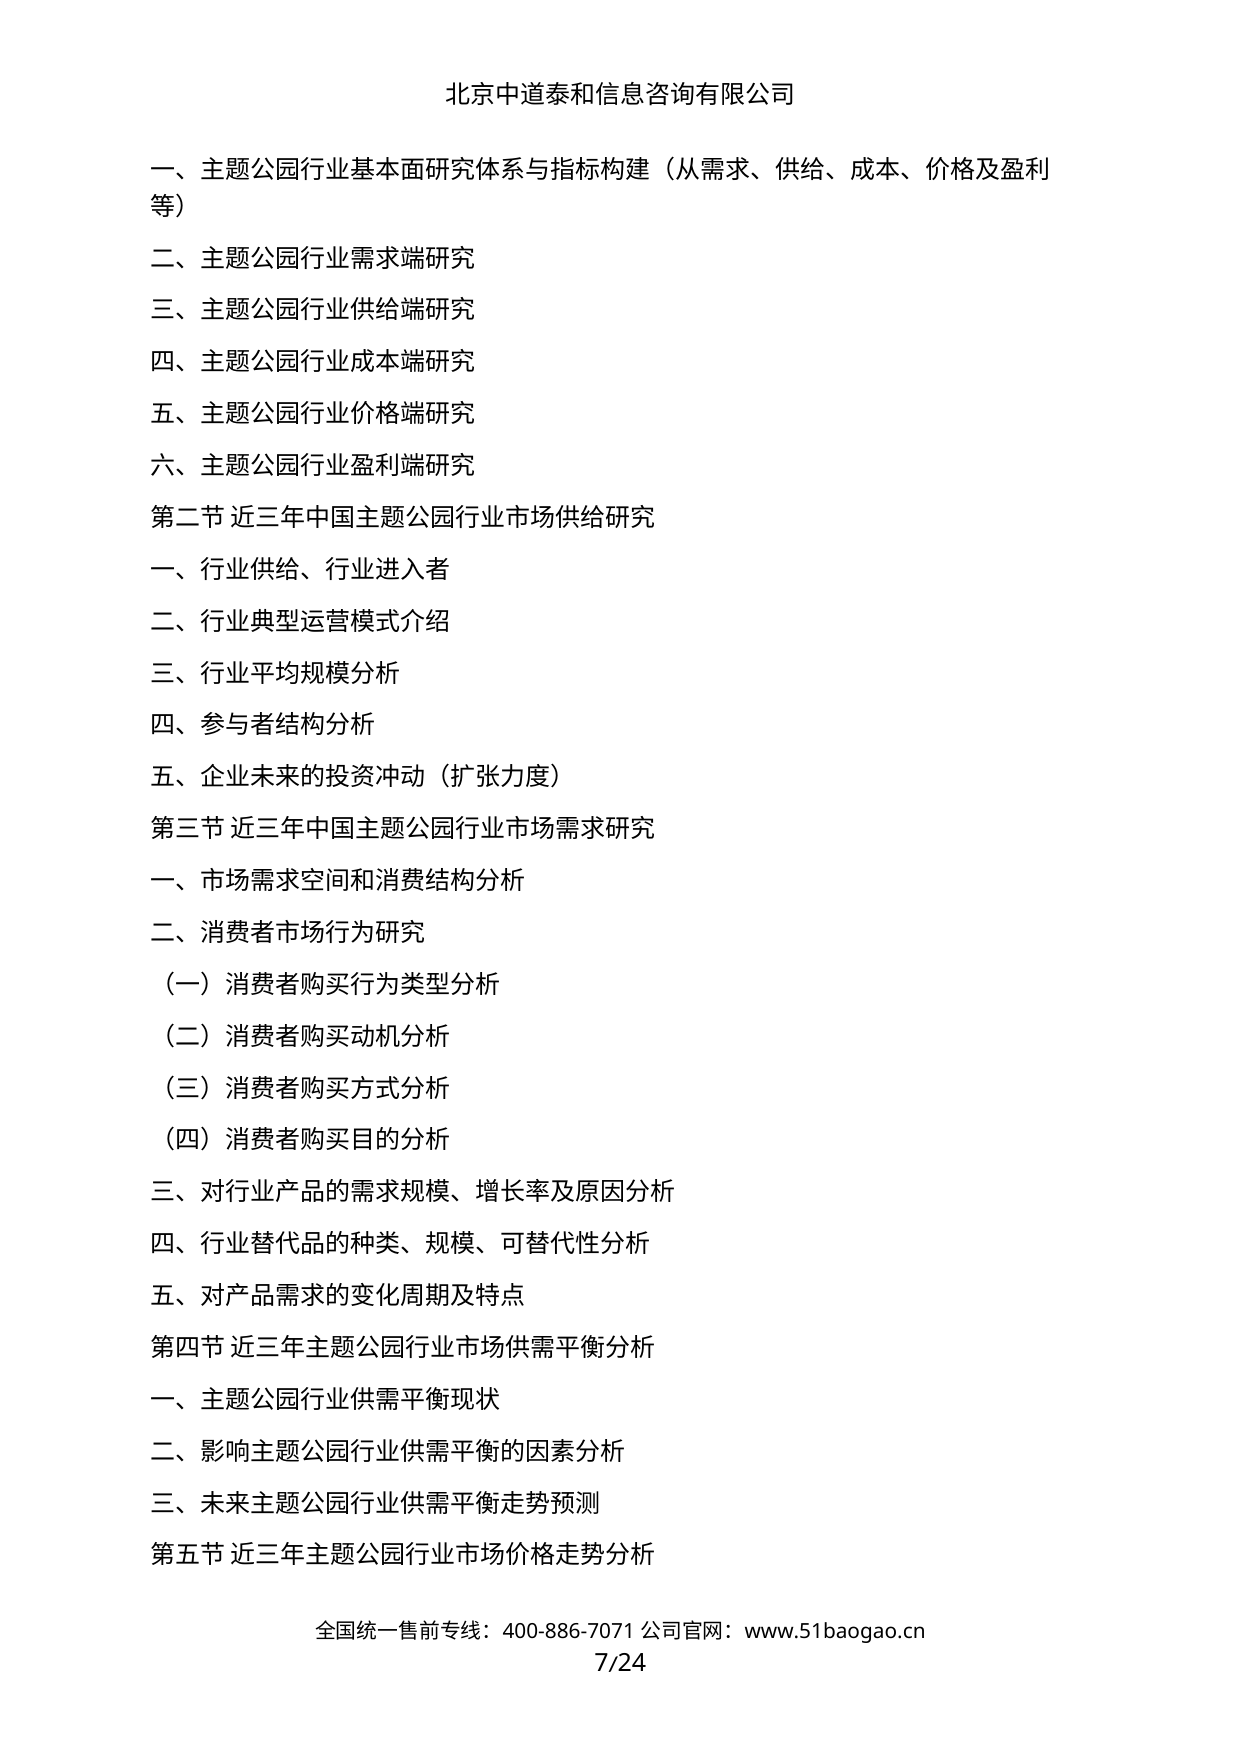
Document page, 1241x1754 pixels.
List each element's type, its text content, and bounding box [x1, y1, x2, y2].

text 第三节 近三年中国主题公园行业市场需求研究 [150, 809, 1090, 845]
text 四、主题公园行业成本端研究 [150, 342, 1090, 378]
text 二、影响主题公园行业供需平衡的因素分析 [150, 1431, 1090, 1467]
text （四）消费者购买目的分析 [150, 1120, 1090, 1156]
text 三、未来主题公园行业供需平衡走势预测 [150, 1483, 1090, 1519]
text 二、主题公园行业需求端研究 [150, 238, 1090, 274]
text （二）消费者购买动机分析 [150, 1016, 1090, 1052]
text 四、行业替代品的种类、规模、可替代性分析 [150, 1224, 1090, 1260]
text 一、市场需求空间和消费结构分析 [150, 861, 1090, 897]
text （三）消费者购买方式分析 [150, 1068, 1090, 1104]
text 一、行业供给、行业进入者 [150, 549, 1090, 586]
text 三、对行业产品的需求规模、增长率及原因分析 [150, 1172, 1090, 1208]
text 二、行业典型运营模式介绍 [150, 601, 1090, 637]
text 一、主题公园行业基本面研究体系与指标构建（从需求、供给、成本、价格及盈利等） [150, 150, 1090, 222]
text 第二节 近三年中国主题公园行业市场供给研究 [150, 497, 1090, 534]
text 五、对产品需求的变化周期及特点 [150, 1276, 1090, 1312]
text 五、企业未来的投资冲动（扩张力度） [150, 757, 1090, 793]
text 一、主题公园行业供需平衡现状 [150, 1379, 1090, 1416]
text 四、参与者结构分析 [150, 705, 1090, 741]
text 三、主题公园行业供给端研究 [150, 290, 1090, 326]
text 三、行业平均规模分析 [150, 653, 1090, 689]
text 第五节 近三年主题公园行业市场价格走势分析 [150, 1535, 1090, 1571]
text 五、主题公园行业价格端研究 [150, 394, 1090, 430]
text 第四节 近三年主题公园行业市场供需平衡分析 [150, 1327, 1090, 1364]
text 六、主题公园行业盈利端研究 [150, 446, 1090, 482]
text （一）消费者购买行为类型分析 [150, 964, 1090, 1001]
text 二、消费者市场行为研究 [150, 912, 1090, 949]
